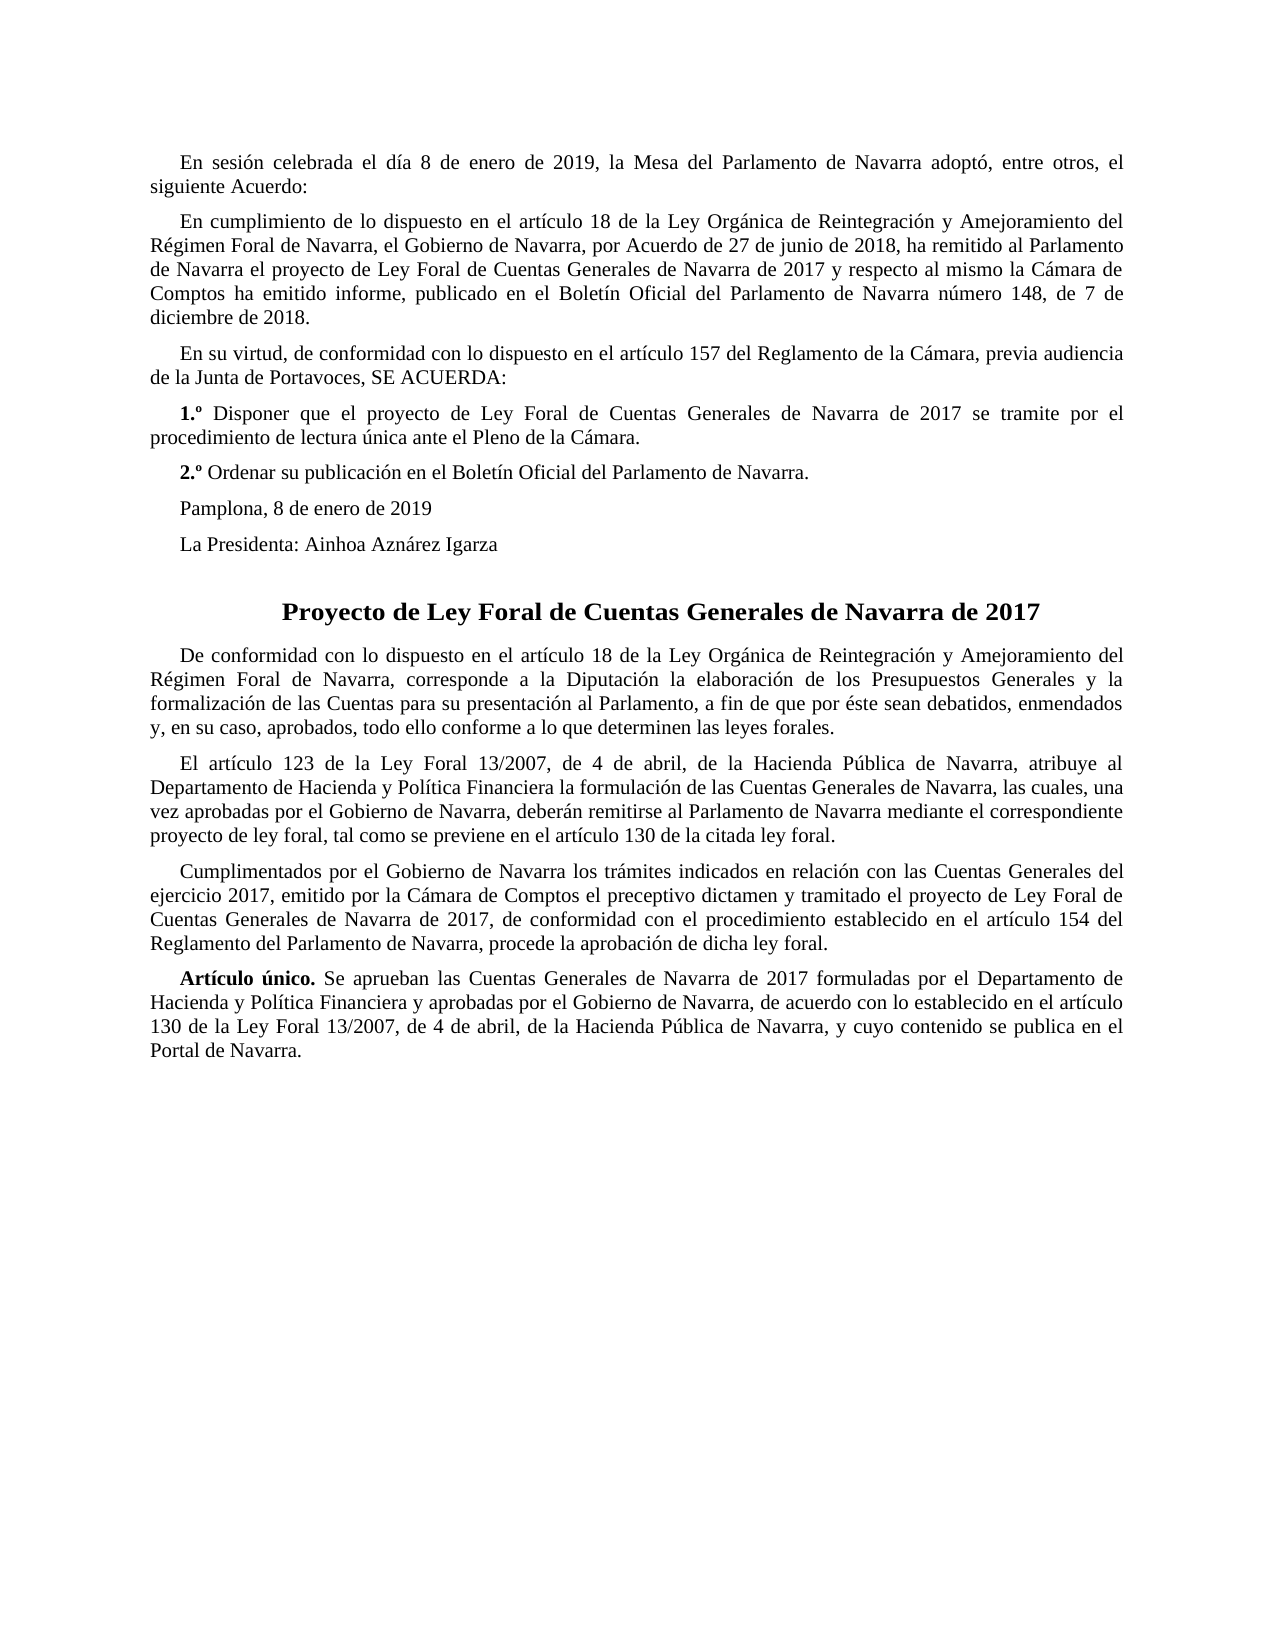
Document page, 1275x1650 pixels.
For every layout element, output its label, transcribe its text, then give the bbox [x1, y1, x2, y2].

text Artículo único. Se aprueban las Cuentas Generales de Navarra de 2017 formuladas por el Departamento de Hacienda y Política Financiera y aprobadas por el Gobierno de Navarra, de acuerdo con lo establecido en el artículo 130 de la Ley Foral 13/2007, de 4 de abril, de la Hacienda Pública de Navarra, y cuyo contenido se publica en el Portal de Navarra. [150, 967, 1125, 1062]
text Pamplona, 8 de enero de 2019 [150, 496, 1125, 520]
text En su virtud, de conformidad con lo dispuesto en el artículo 157 del Reglamento de la Cámara, previa audiencia de la Junta de Portavoces, SE ACUERDA: [150, 341, 1125, 389]
text Proyecto de Ley Foral de Cuentas Generales de Navarra de 2017 [197, 597, 1125, 626]
text En sesión celebrada el día 8 de enero de 2019, la Mesa del Parlamento de Navarra adoptó, entre otros, el siguiente Acuerdo: [150, 150, 1125, 198]
text En cumplimiento de lo dispuesto en el artículo 18 de la Ley Orgánica de Reintegración y Amejoramiento del Régimen Foral de Navarra, el Gobierno de Navarra, por Acuerdo de 27 de junio de 2018, ha remitido al Parlamento de Navarra el proyecto de Ley Foral de Cuentas Generales de Navarra de 2017 y respecto al mismo la Cámara de Comptos ha emitido informe, publicado en el Boletín Oficial del Parlamento de Navarra número 148, de 7 de diciembre de 2018. [150, 210, 1125, 329]
text La Presidenta: Ainhoa Aznárez Igarza [150, 532, 1125, 556]
text Cumplimentados por el Gobierno de Navarra los trámites indicados en relación con las Cuentas Generales del ejercicio 2017, emitido por la Cámara de Comptos el preceptivo dictamen y tramitado el proyecto de Ley Foral de Cuentas Generales de Navarra de 2017, de conformidad con el procedimiento establecido en el artículo 154 del Reglamento del Parlamento de Navarra, procede la aprobación de dicha ley foral. [150, 859, 1125, 955]
text De conformidad con lo dispuesto en el artículo 18 de la Ley Orgánica de Reintegración y Amejoramiento del Régimen Foral de Navarra, corresponde a la Diputación la elaboración de los Presupuestos Generales y la formalización de las Cuentas para su presentación al Parlamento, a fin de que por éste sean debatidos, enmendados y, en su caso, aprobados, todo ello conforme a lo que determinen las leyes forales. [150, 644, 1125, 739]
text 1.º Disponer que el proyecto de Ley Foral de Cuentas Generales de Navarra de 2017 se tramite por el procedimiento de lectura única ante el Pleno de la Cámara. [150, 401, 1125, 449]
text El artículo 123 de la Ley Foral 13/2007, de 4 de abril, de la Hacienda Pública de Navarra, atribuye al Departamento de Hacienda y Política Financiera la formulación de las Cuentas Generales de Navarra, las cuales, una vez aprobadas por el Gobierno de Navarra, deberán remitirse al Parlamento de Navarra mediante el correspondiente proyecto de ley foral, tal como se previene en el artículo 130 de la citada ley foral. [150, 751, 1125, 847]
text 2.º Ordenar su publicación en el Boletín Oficial del Parlamento de Navarra. [150, 461, 1125, 484]
